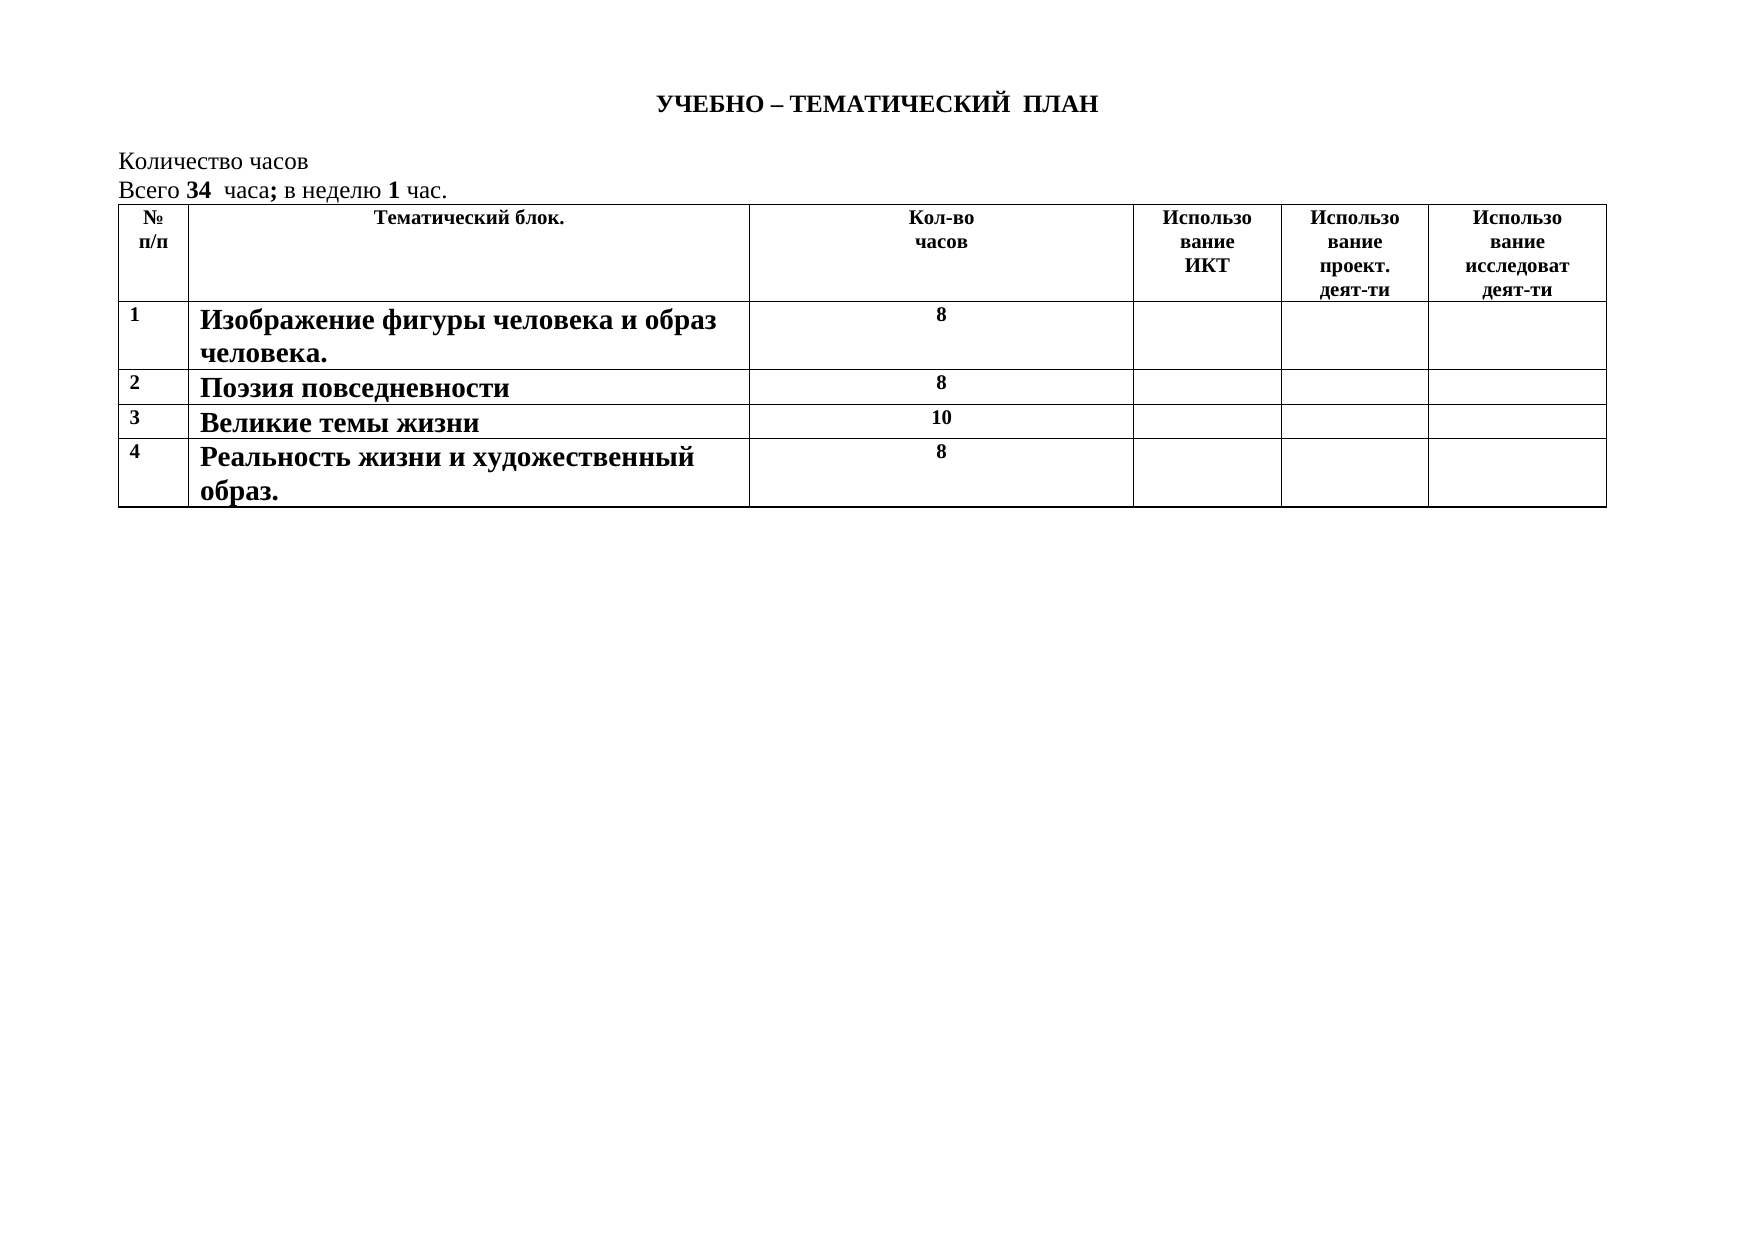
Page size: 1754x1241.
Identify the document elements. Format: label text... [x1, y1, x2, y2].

text Всего 34 часа; в неделю 1 час. [118, 175, 1636, 204]
table_header Использо вание ИКТ [1134, 205, 1281, 301]
table_cell 8 [750, 439, 1133, 506]
table_cell [1429, 439, 1606, 506]
table_cell 8 [750, 370, 1133, 404]
table_cell Поэзия повседневности [189, 370, 749, 404]
table_cell [1429, 302, 1606, 369]
table_header № п/п [119, 205, 188, 301]
table_cell [1282, 302, 1428, 369]
table_header Кол-во часов [750, 205, 1133, 301]
table_header Тематический блок. [189, 205, 749, 301]
table_header Использо вание проект. деят-ти [1282, 205, 1428, 301]
text Количество часов [118, 146, 1636, 175]
table_cell 1 [119, 302, 188, 369]
table_cell [1429, 370, 1606, 404]
table_cell [1282, 370, 1428, 404]
table_cell Изображение фигуры человека и образ человека. [189, 302, 749, 369]
table_cell [1134, 302, 1281, 369]
table_cell 8 [750, 302, 1133, 369]
table_cell [1429, 405, 1606, 438]
table_header Использо вание исследоват деят-ти [1429, 205, 1606, 301]
table_cell [1282, 439, 1428, 506]
table_cell [1282, 405, 1428, 438]
table_cell 4 [119, 439, 188, 506]
table_cell [1134, 439, 1281, 506]
table_cell Великие темы жизни [189, 405, 749, 438]
table_cell 10 [750, 405, 1133, 438]
table_cell Реальность жизни и художественный образ. [189, 439, 749, 506]
table_cell [1134, 405, 1281, 438]
text УЧЕБНО – ТЕМАТИЧЕСКИЙ ПЛАН [118, 89, 1636, 117]
table_cell 2 [119, 370, 188, 404]
table_cell [1134, 370, 1281, 404]
table_cell 3 [119, 405, 188, 438]
